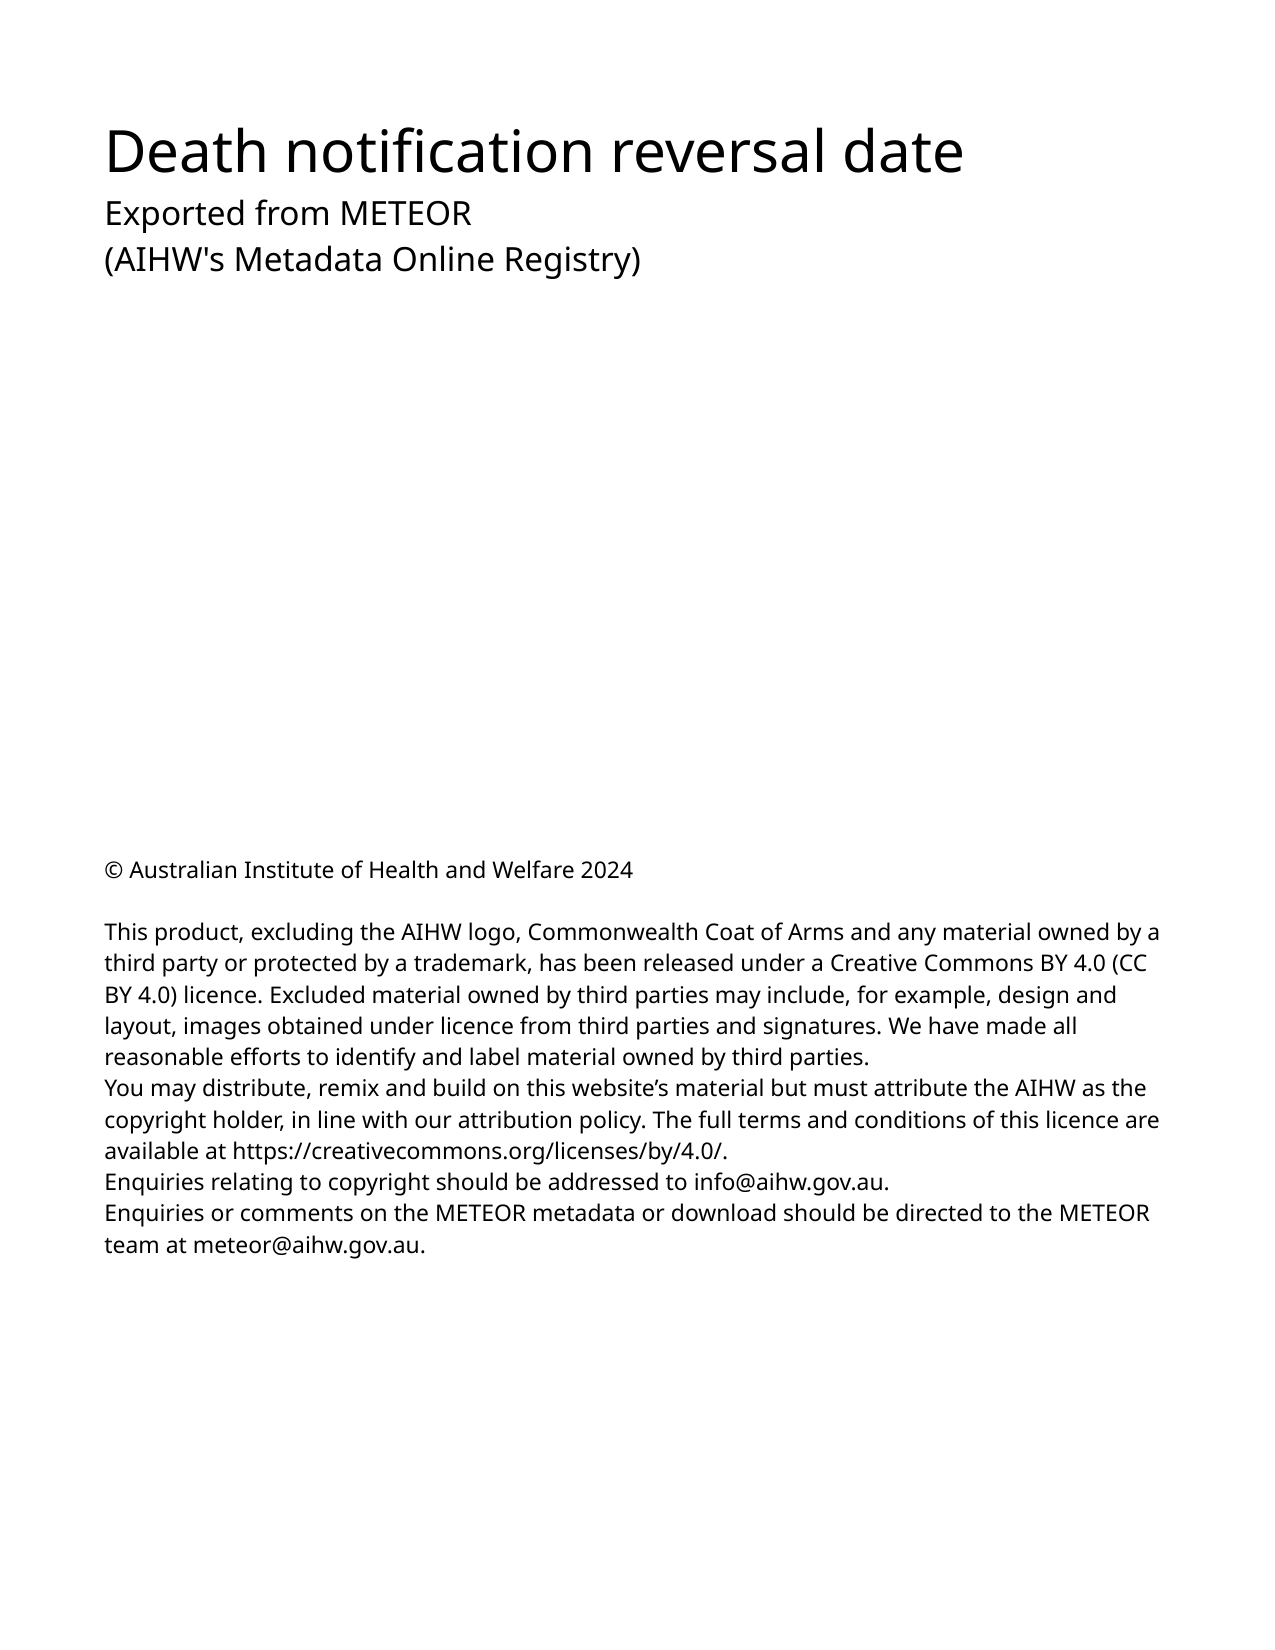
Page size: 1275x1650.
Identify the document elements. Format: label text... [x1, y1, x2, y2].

subtitle (AIHW's Metadata Online Registry) [104, 235, 1171, 281]
subtitle Exported from METEOR [104, 190, 1171, 235]
text Enquiries or comments on the METEOR metadata or download should be directed to the METEOR team at meteor@aihw.gov.au. [104, 1197, 1171, 1260]
title Death notification reversal date [104, 110, 1171, 190]
text Enquiries relating to copyright should be addressed to info@aihw.gov.au. [104, 1166, 1171, 1197]
text © Australian Institute of Health and Welfare 2024 [104, 854, 1171, 885]
text You may distribute, remix and build on this website’s material but must attribute the AIHW as the copyright holder, in line with our attribution policy. The full terms and conditions of this licence are available at https://creativecommons.org/licenses/by/4.0/. [104, 1072, 1171, 1166]
text This product, excluding the AIHW logo, Commonwealth Coat of Arms and any material owned by a third party or protected by a trademark, has been released under a Creative Commons BY 4.0 (CC BY 4.0) licence. Excluded material owned by third parties may include, for example, design and layout, images obtained under licence from third parties and signatures. We have made all reasonable efforts to identify and label material owned by third parties. [104, 916, 1171, 1072]
